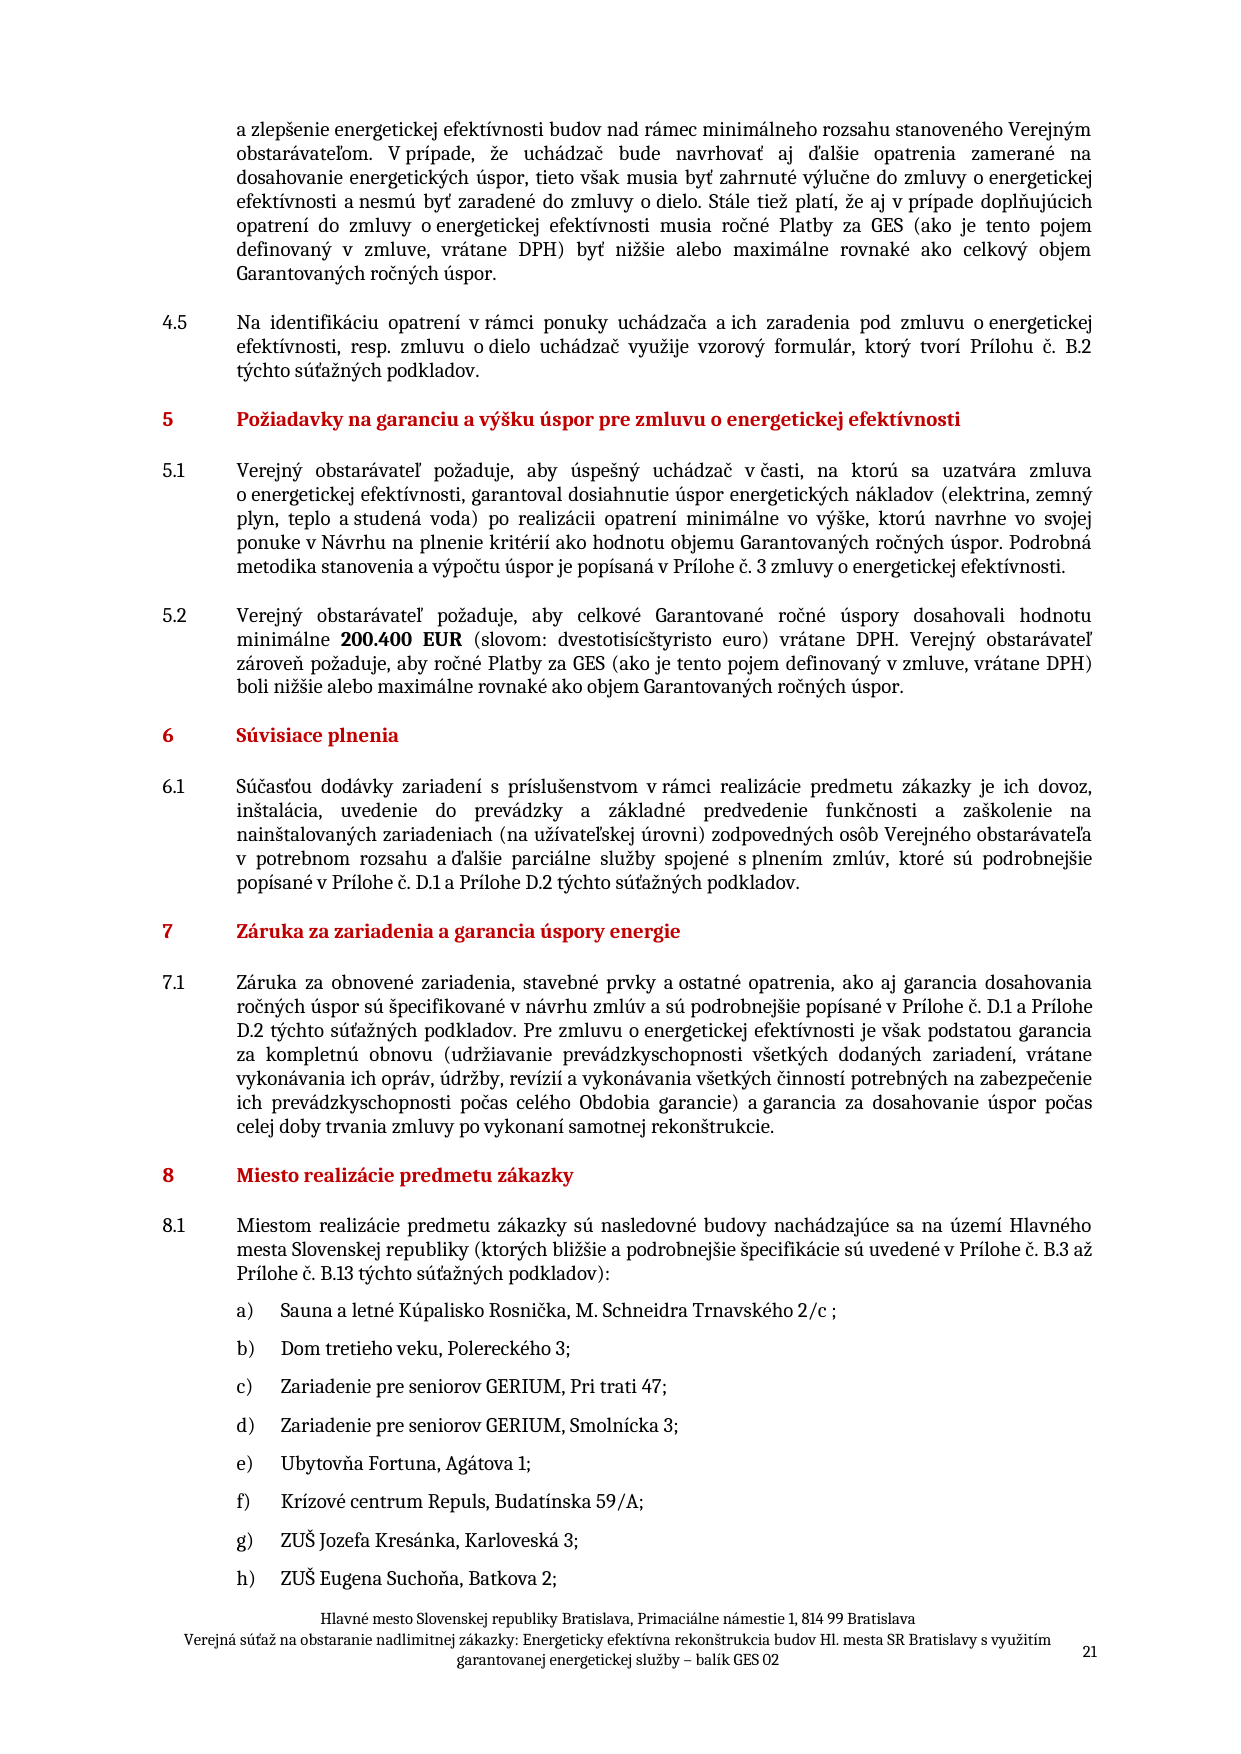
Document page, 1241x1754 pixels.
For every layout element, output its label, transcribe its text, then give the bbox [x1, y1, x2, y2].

subtitle ZUŠ Jozefa Kresánka, Karloveská 3; [236, 1528, 1093, 1552]
subtitle Miesto realizácie predmetu zákazky [162, 1163, 1093, 1187]
subtitle Verejný obstarávateľ požaduje, aby celkové Garantované ročné úspory dosahovali hodnotu minimálne 200.400 EUR (slovom: dvestotisícštyristo euro) vrátane DPH. Verejný obstarávateľ zároveň požaduje, aby ročné Platby za GES (ako je tento pojem definovaný v zmluve, vrátane DPH) boli nižšie alebo maximálne rovnaké ako objem Garantovaných ročných úspor. [162, 603, 1093, 699]
subtitle ZUŠ Eugena Suchoňa, Batkova 2; [236, 1567, 1093, 1591]
subtitle Súvisiace plnenia [162, 724, 1093, 748]
subtitle Záruka za zariadenia a garancia úspory energie [162, 920, 1093, 944]
subtitle Požiadavky na garanciu a výšku úspor pre zmluvu o energetickej efektívnosti [162, 408, 1093, 432]
subtitle Záruka za obnovené zariadenia, stavebné prvky a ostatné opatrenia, ako aj garancia dosahovania ročných úspor sú špecifikované v návrhu zmlúv a sú podrobnejšie popísané v Prílohe č. D.1 a Prílohe D.2 týchto súťažných podkladov. Pre zmluvu o energetickej efektívnosti je však podstatou garancia za kompletnú obnovu (udržiavanie prevádzkyschopnosti všetkých dodaných zariadení, vrátane vykonávania ich opráv, údržby, revízií a vykonávania všetkých činností potrebných na zabezpečenie ich prevádzkyschopnosti počas celého Obdobia garancie) a garancia za dosahovanie úspor počas celej doby trvania zmluvy po vykonaní samotnej rekonštrukcie. [162, 971, 1093, 1138]
subtitle Zariadenie pre seniorov GERIUM, Smolnícka 3; [236, 1413, 1093, 1437]
subtitle Krízové centrum Repuls, Budatínska 59/A; [236, 1490, 1093, 1514]
subtitle Zariadenie pre seniorov GERIUM, Pri trati 47; [236, 1375, 1093, 1399]
subtitle Sauna a letné Kúpalisko Rosnička, M. Schneidra Trnavského 2/c ; [236, 1298, 1093, 1322]
subtitle Ubytovňa Fortuna, Agátova 1; [236, 1452, 1093, 1476]
subtitle Verejný obstarávateľ požaduje, aby úspešný uchádzač v časti, na ktorú sa uzatvára zmluva o energetickej efektívnosti, garantoval dosiahnutie úspor energetických nákladov (elektrina, zemný plyn, teplo a studená voda) po realizácii opatrení minimálne vo výške, ktorú navrhne vo svojej ponuke v Návrhu na plnenie kritérií ako hodnotu objemu Garantovaných ročných úspor. Podrobná metodika stanovenia a výpočtu úspor je popísaná v Prílohe č. 3 zmluvy o energetickej efektívnosti. [162, 458, 1093, 578]
subtitle Súčasťou dodávky zariadení s príslušenstvom v rámci realizácie predmetu zákazky je ich dovoz, inštalácia, uvedenie do prevádzky a základné predvedenie funkčnosti a zaškolenie na nainštalovaných zariadeniach (na užívateľskej úrovni) zodpovedných osôb Verejného obstarávateľa v potrebnom rozsahu a ďalšie parciálne služby spojené s plnením zmlúv, ktoré sú podrobnejšie popísané v Prílohe č. D.1 a Prílohe D.2 týchto súťažných podkladov. [162, 775, 1093, 895]
subtitle Dom tretieho veku, Polereckého 3; [236, 1337, 1093, 1361]
subtitle Na identifikáciu opatrení v rámci ponuky uchádzača a ich zaradenia pod zmluvu o energetickej efektívnosti, resp. zmluvu o dielo uchádzač využije vzorový formulár, ktorý tvorí Prílohu č. B.2 týchto súťažných podkladov. [162, 311, 1093, 383]
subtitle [162, 118, 1093, 286]
subtitle Miestom realizácie predmetu zákazky sú nasledovné budovy nachádzajúce sa na území Hlavného mesta Slovenskej republiky (ktorých bližšie a podrobnejšie špecifikácie sú uvedené v Prílohe č. B.3 až Prílohe č. B.13 týchto súťažných podkladov): [162, 1214, 1093, 1286]
